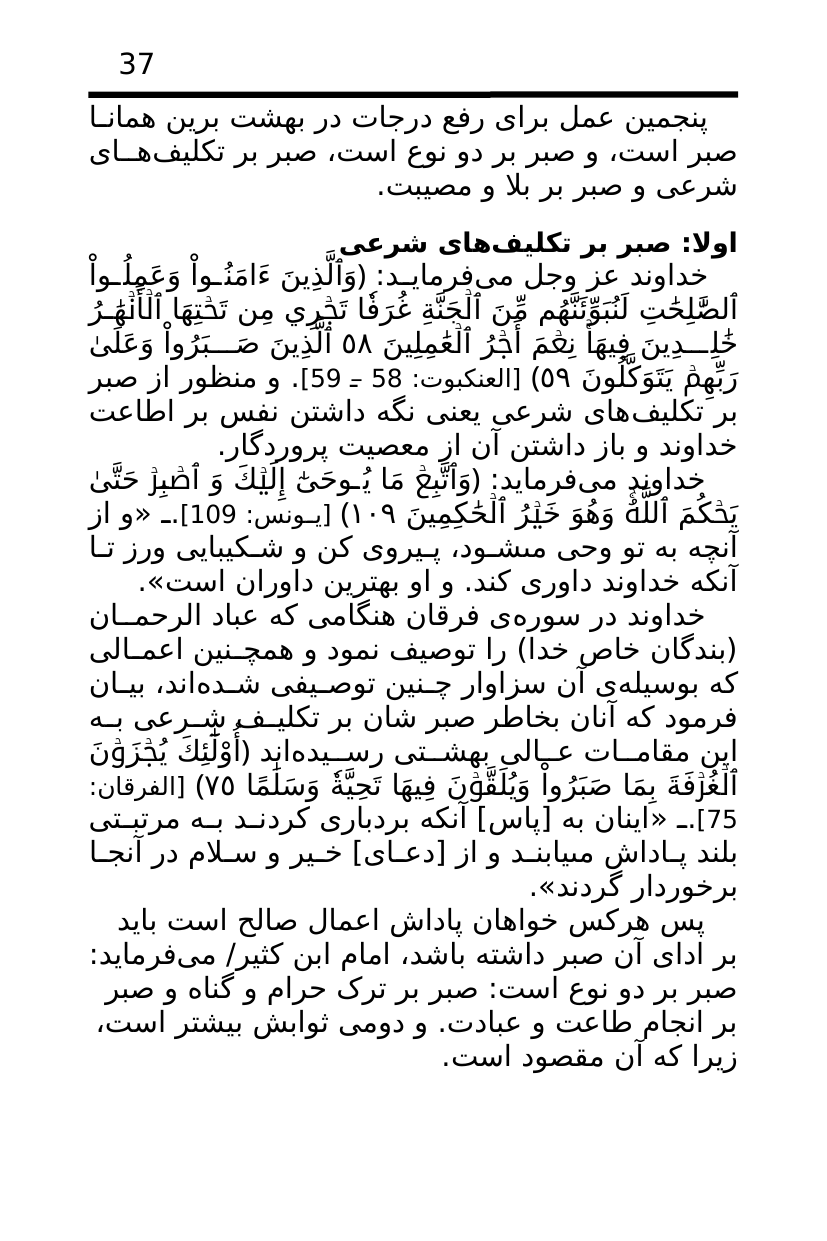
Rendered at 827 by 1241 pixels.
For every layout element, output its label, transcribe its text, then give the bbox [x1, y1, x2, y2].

text خداوند عز وجل می‌فرماید: ﴿وَٱلَّذِينَ ءَامَنُواْ وَعَمِلُواْ ٱلصَّٰلِحَٰتِ لَنُبَوِّئَنَّهُم مِّنَ ٱلۡجَنَّةِ غُرَفٗا تَجۡرِي مِن تَحۡتِهَا ٱلۡأَنۡهَٰرُ خَٰلِدِينَ فِيهَاۚ نِعۡمَ أَجۡرُ ٱلۡعَٰمِلِينَ ٥٨ ٱلَّذِينَ صَبَرُواْ وَعَلَىٰ رَبِّهِمۡ يَتَوَكَّلُونَ ٥٩﴾ [العنکبوت: 58 – 59]. و منظور از صبر بر تکلیف‌های شرعی یعنی نگه داشتن نفس بر اطاعت خداوند و باز داشتن آن از معصیت پروردگار. [89, 258, 738, 462]
text خداوند می‌فرماید: ﴿وَٱتَّبِعۡ مَا يُوحَىٰٓ إِلَيۡكَ وَٱصۡبِرۡ حَتَّىٰ يَحۡكُمَ ٱللَّهُۚ وَهُوَ خَيۡرُ ٱلۡحَٰكِمِينَ ١٠٩﴾ [یونس: 109]. «و از آنچه به تو وحى مى‏شود، پیروى کن و شکیبایى ورز تا آنکه خداوند داورى کند. و او بهترین داوران است». [89, 462, 738, 598]
text خداوند در سوره‌ی فرقان هنگامی که عباد الرحمان (بندگان خاص خدا) را توصیف نمود و همچنین اعمالی که بوسیله‌ی آن سزاوار چنین توصیفی شده‌اند، بیان فرمود که آنان بخاطر صبر شان بر تکلیف شرعی به این مقامات عالی بهشتی رسیده‌اند ﴿أُوْلَٰٓئِكَ يُجۡزَوۡنَ ٱلۡغُرۡفَةَ بِمَا صَبَرُواْ وَيُلَقَّوۡنَ فِيهَا تَحِيَّةٗ وَسَلَٰمًا ٧٥﴾ [الفرقان: 75]. «اینان به [پاس‏] آنکه بردبارى کردند به مرتبتى بلند پاداش مى‏یابند و از [دعاى‏] خیر و سلام در آنجا برخوردار گردند». [89, 598, 738, 904]
text اولا: صبر بر تکلیف‌های شرعی [89, 227, 738, 258]
text پنجمین عمل برای رفع درجات در بهشت برین همانا صبر است، و صبر بر دو نوع است، صبر بر تکلیف‌های شرعی و صبر بر بلا و مصیبت. [89, 100, 738, 202]
text پس هرکس خواهان پاداش اعمال صالح است باید بر ادای آن صبر داشته باشد، امام ابن کثیر/ می‌فرماید: صبر بر دو نوع است: صبر بر ترک حرام و گناه و صبر بر انجام طاعت و عبادت. و دومی ثوابش بیشتر است، زیرا که آن مقصود است. [89, 904, 738, 1073]
